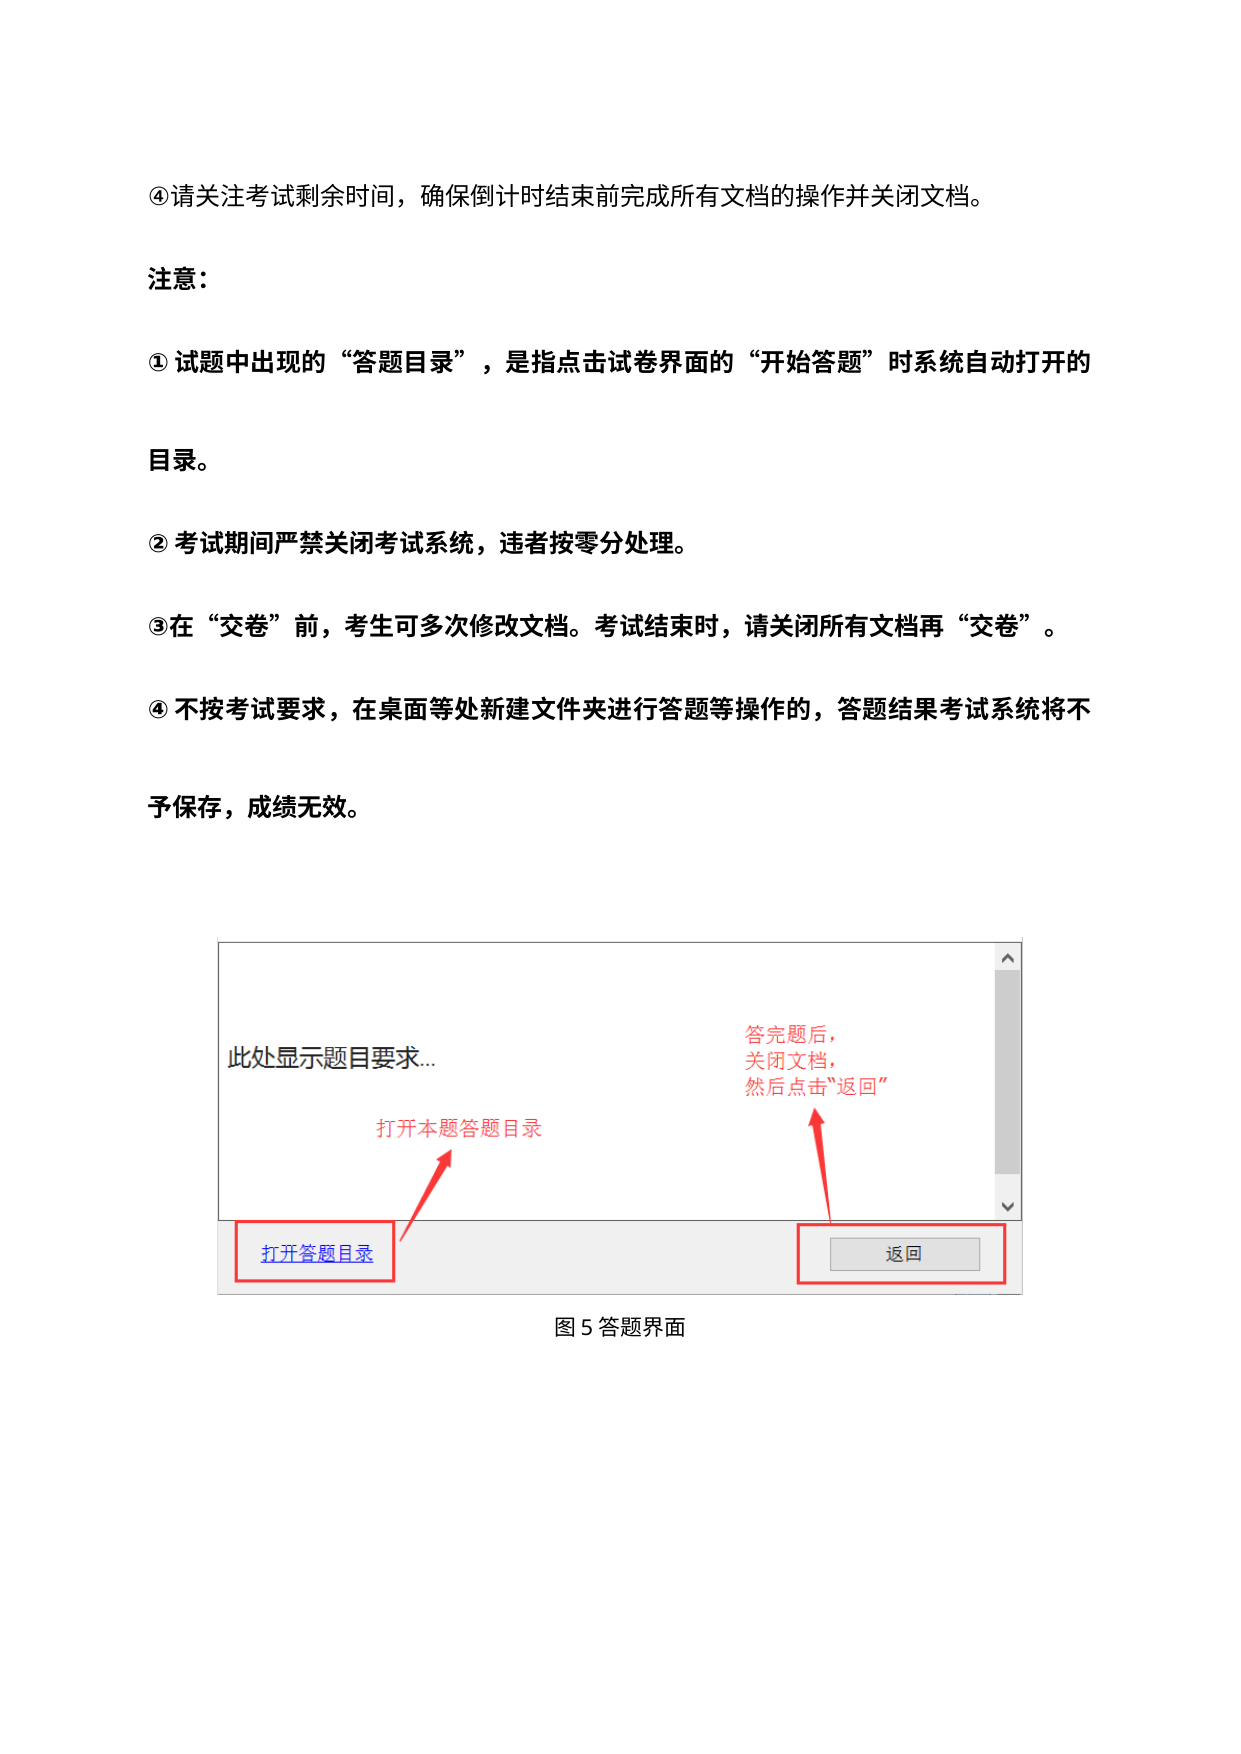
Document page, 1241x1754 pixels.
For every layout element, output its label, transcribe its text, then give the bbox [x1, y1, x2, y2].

text ①试题中出现的“答题目录”，是指点击试卷界面的“开始答题”时系统自动打开的目录。 [148, 328, 1092, 491]
text 注意： [148, 245, 1092, 310]
text ③在“交卷”前，考生可多次修改文档。考试结束时，请关闭所有文档再“交卷”。 [148, 592, 1092, 657]
text ②考试期间严禁关闭考试系统，违者按零分处理。 [148, 509, 1092, 574]
picture [217, 937, 1023, 1295]
text 图5 答题界面 [148, 1310, 1092, 1343]
text ④请关注考试剩余时间，确保倒计时结束前完成所有文档的操作并关闭文档。 [148, 162, 1092, 227]
text ④不按考试要求，在桌面等处新建文件夹进行答题等操作的，答题结果考试系统将不予保存，成绩无效。 [148, 675, 1092, 838]
